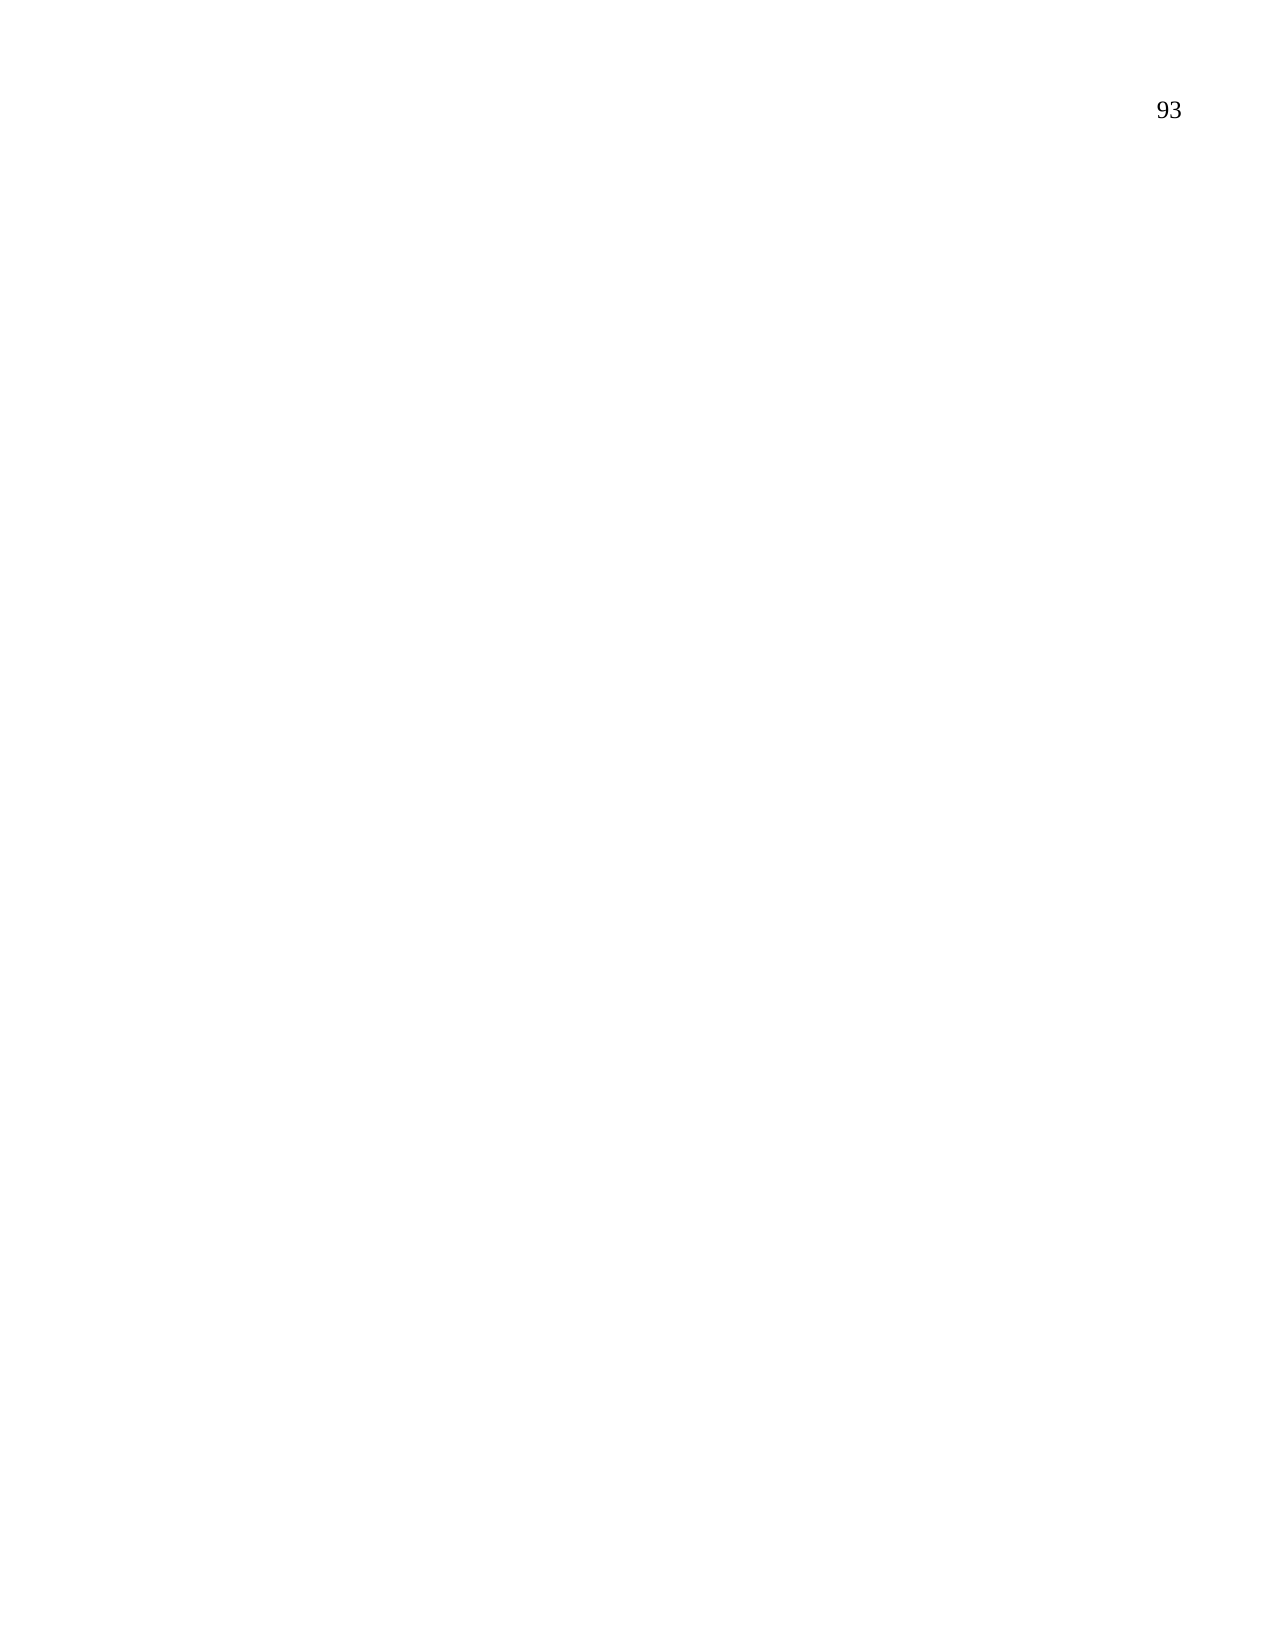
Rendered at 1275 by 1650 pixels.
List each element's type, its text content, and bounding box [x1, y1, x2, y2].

text 93 [177, 95, 1181, 123]
